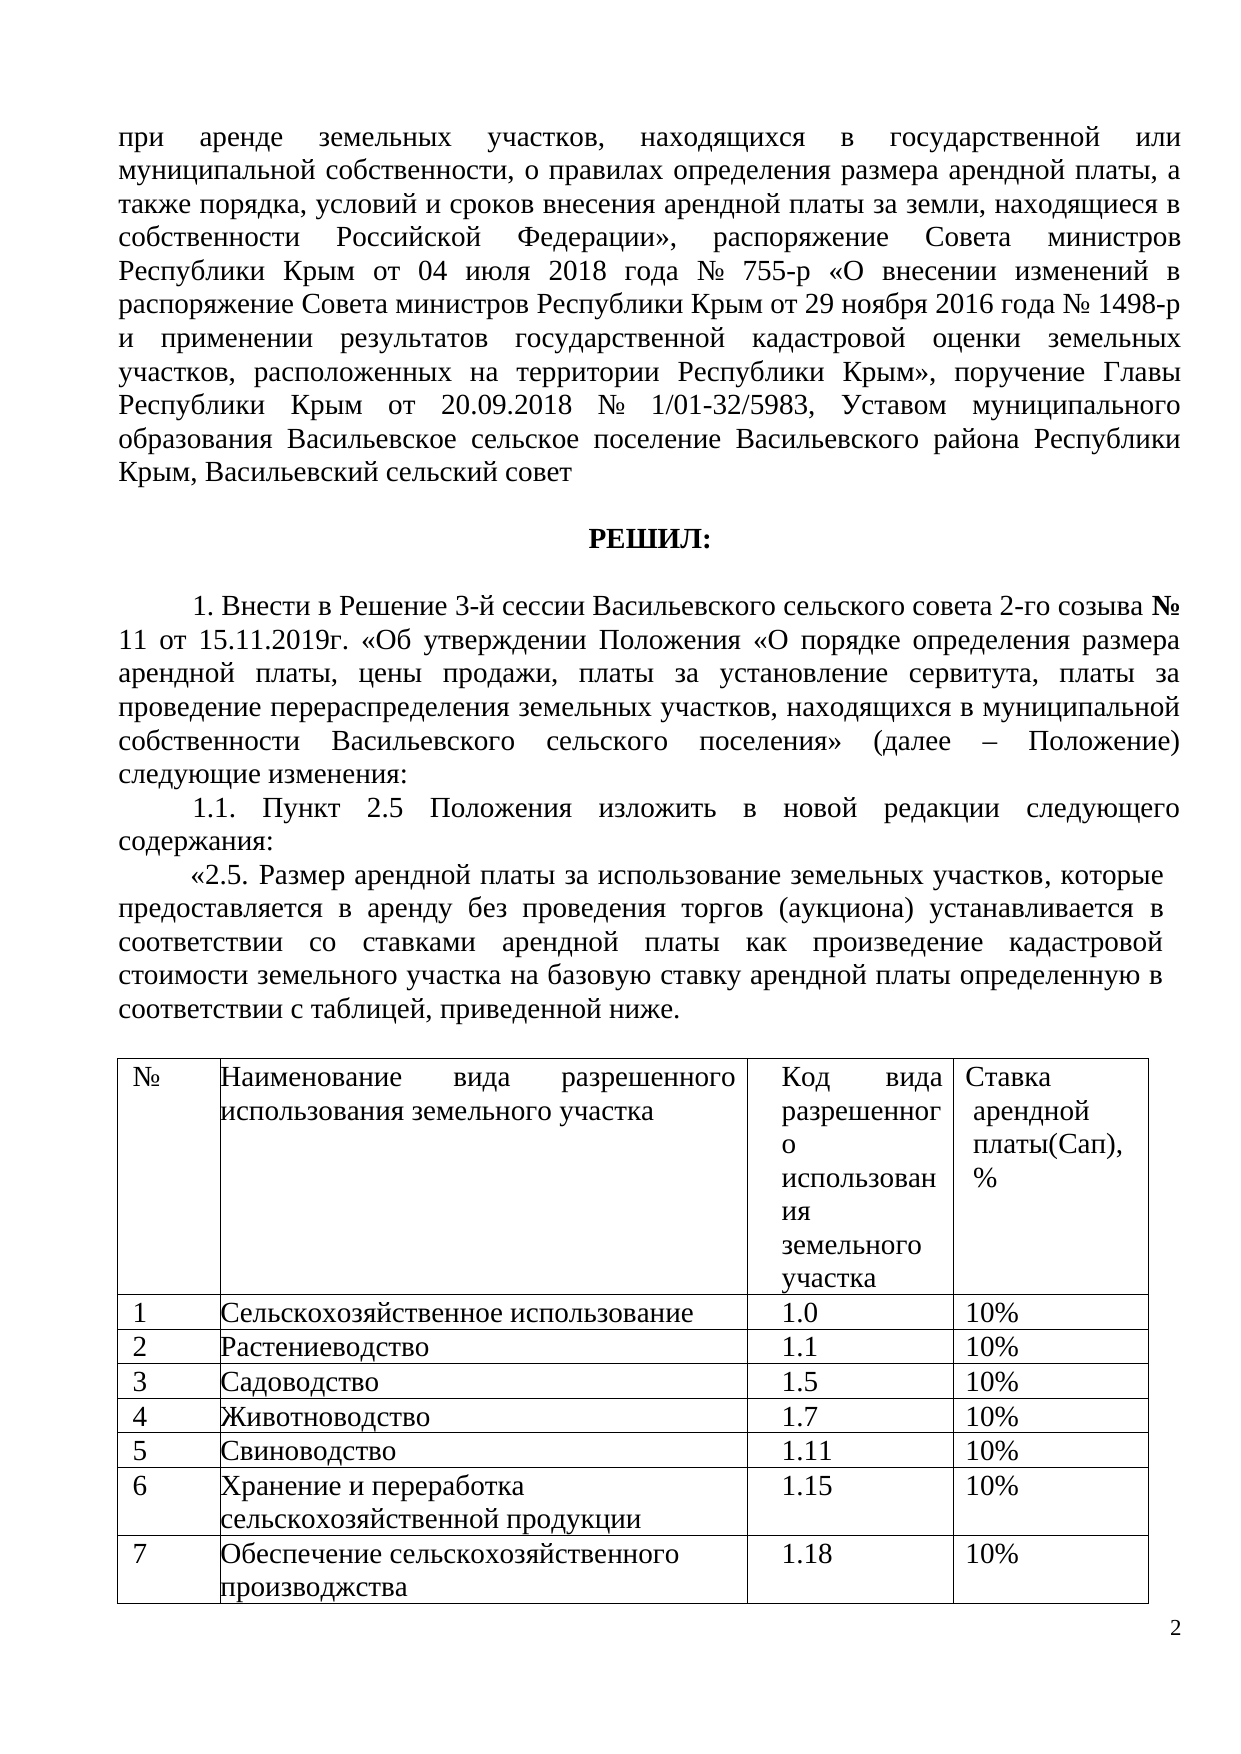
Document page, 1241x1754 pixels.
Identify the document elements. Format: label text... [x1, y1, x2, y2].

table_cell 1.1 [748, 1330, 953, 1363]
table_cell 10% [954, 1399, 1148, 1432]
table_cell 10% [954, 1468, 1148, 1535]
table_cell 1.5 [748, 1364, 953, 1398]
table_cell 3 [118, 1364, 220, 1398]
table_cell 10% [954, 1364, 1148, 1398]
table_cell 1.0 [748, 1295, 953, 1328]
table_cell 10% [954, 1536, 1148, 1603]
table_cell Растениеводство [221, 1330, 747, 1363]
table_cell Обеспечение сельскохозяйственного производжства [221, 1536, 747, 1603]
table_cell 4 [118, 1399, 220, 1432]
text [118, 119, 1182, 488]
table_cell 1.15 [748, 1468, 953, 1535]
text РЕШИЛ: [118, 521, 1182, 555]
table_cell Животноводство [221, 1399, 747, 1432]
table_cell 10% [954, 1295, 1148, 1328]
table_cell 10% [954, 1330, 1148, 1363]
table_cell 5 [118, 1433, 220, 1467]
table_cell Сельскохозяйственное использование [221, 1295, 747, 1328]
text «2.5. Размер арендной платы за использование земельных участков, которые предоставляется в аренду без проведения торгов (аукциона) устанавливается в соответствии со ставками арендной платы как произведение кадастровой стоимости земельного участка на базовую ставку арендной платы определенную в соответствии с таблицей, приведенной ниже. [118, 857, 1164, 1024]
table_cell 1.11 [748, 1433, 953, 1467]
table_cell 1.7 [748, 1399, 953, 1432]
table_cell 1 [118, 1295, 220, 1328]
table_cell Свиноводство [221, 1433, 747, 1467]
table_cell 10% [954, 1433, 1148, 1467]
table_header Ставка арендной платы(Сап), % [954, 1059, 1148, 1294]
table_cell 7 [118, 1536, 220, 1603]
table_header Код вида разрешенного использования земельного участка [748, 1059, 953, 1294]
table_cell 6 [118, 1468, 220, 1535]
table_cell 2 [118, 1330, 220, 1363]
table_header №п/п [118, 1059, 220, 1294]
table_cell Хранение и переработка сельскохозяйственной продукции [221, 1468, 747, 1535]
text 1. Внести в Решение 3-й сессии Васильевского сельского совета 2-го созыва № 11 от 15.11.2019г. «Об утверждении Положения «О порядке определения размера арендной платы, цены продажи, платы за установление сервитута, платы за проведение перераспределения земельных участков, находящихся в муниципальной собственности Васильевского сельского поселения» (далее – Положение) следующие изменения: [118, 588, 1181, 790]
table_header Наименование вида разрешенного использования земельного участка [221, 1059, 747, 1294]
table_cell Садоводство [221, 1364, 747, 1398]
table_cell 1.18 [748, 1536, 953, 1603]
text 1.1. Пункт 2.5 Положения изложить в новой редакции следующего содержания: [118, 790, 1181, 857]
